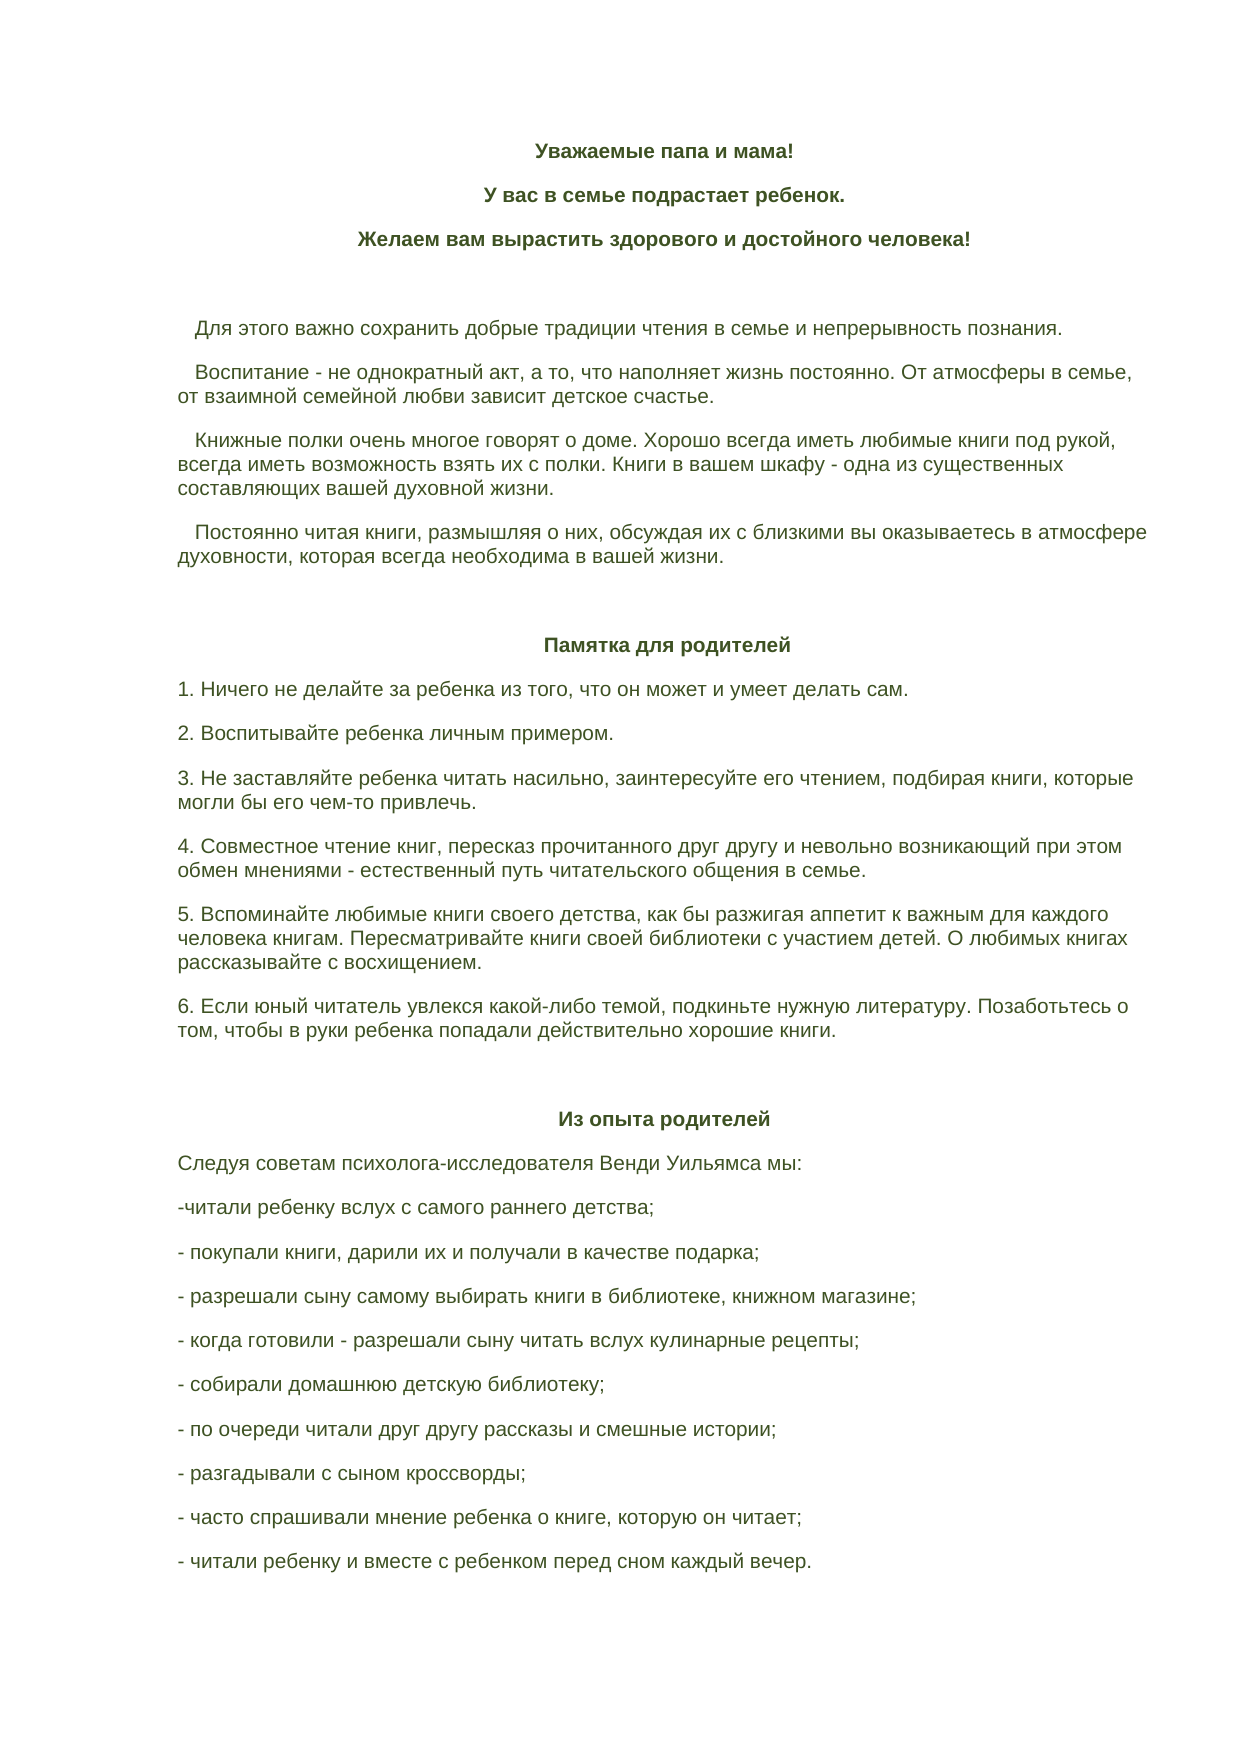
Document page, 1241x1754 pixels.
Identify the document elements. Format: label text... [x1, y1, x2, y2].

text - когда готовили - разрешали сыну читать вслух кулинарные рецепты; [177, 1328, 1152, 1352]
text Для этого важно сохранить добрые традиции чтения в семье и непрерывность познания. [177, 316, 1152, 339]
text - покупали книги, дарили их и получали в качестве подарка; [177, 1239, 1152, 1263]
text Книжные полки очень многое говорят о доме. Хорошо всегда иметь любимые книги под рукой, всегда иметь возможность взять их с полки. Книги в вашем шкафу - одна из существенных составляющих вашей духовной жизни. [177, 428, 1152, 500]
text 6. Если юный читатель увлекся какой-либо темой, подкиньте нужную литературу. Позаботьтесь о том, чтобы в руки ребенка попадали действительно хорошие книги. [177, 994, 1152, 1042]
text Из опыта родителей [177, 1107, 1152, 1131]
text 4. Совместное чтение книг, пересказ прочитанного друг другу и невольно возникающий при этом обмен мнениями - естественный путь читательского общения в семье. [177, 834, 1152, 882]
text 5. Вспоминайте любимые книги своего детства, как бы разжигая аппетит к важным для каждого человека книгам. Пересматривайте книги своей библиотеки с участием детей. О любимых книгах рассказывайте с восхищением. [177, 902, 1152, 974]
text 2. Воспитывайте ребенка личным примером. [177, 721, 1152, 745]
text - читали ребенку и вместе с ребенком перед сном каждый вечер. [177, 1549, 1152, 1573]
text Воспитание - не однократный акт, а то, что наполняет жизнь постоянно. От атмосферы в семье, от взаимной семейной любви зависит детское счастье. [177, 360, 1152, 408]
text Следуя советам психолога-исследователя Венди Уильямса мы: [177, 1151, 1152, 1175]
text У вас в семье подрастает ребенок. [177, 183, 1152, 207]
text Желаем вам вырастить здорового и достойного человека! [177, 227, 1152, 251]
text - разгадывали с сыном кроссворды; [177, 1461, 1152, 1485]
text Памятка для родителей [177, 633, 1152, 657]
text 3. Не заставляйте ребенка читать насильно, заинтересуйте его чтением, подбирая книги, которые могли бы его чем-то привлечь. [177, 766, 1152, 813]
text - часто спрашивали мнение ребенка о книге, которую он читает; [177, 1505, 1152, 1529]
text - разрешали сыну самому выбирать книги в библиотеке, книжном магазине; [177, 1284, 1152, 1308]
text - собирали домашнюю детскую библиотеку; [177, 1372, 1152, 1396]
text -читали ребенку вслух с самого раннего детства; [177, 1195, 1152, 1219]
text Уважаемые папа и мама! [177, 138, 1152, 162]
text Постоянно читая книги, размышляя о них, обсуждая их с близкими вы оказываетесь в атмосфере духовности, которая всегда необходима в вашей жизни. [177, 520, 1152, 568]
text - по очереди читали друг другу рассказы и смешные истории; [177, 1417, 1152, 1441]
text 1. Ничего не делайте за ребенка из того, что он может и умеет делать сам. [177, 677, 1152, 701]
